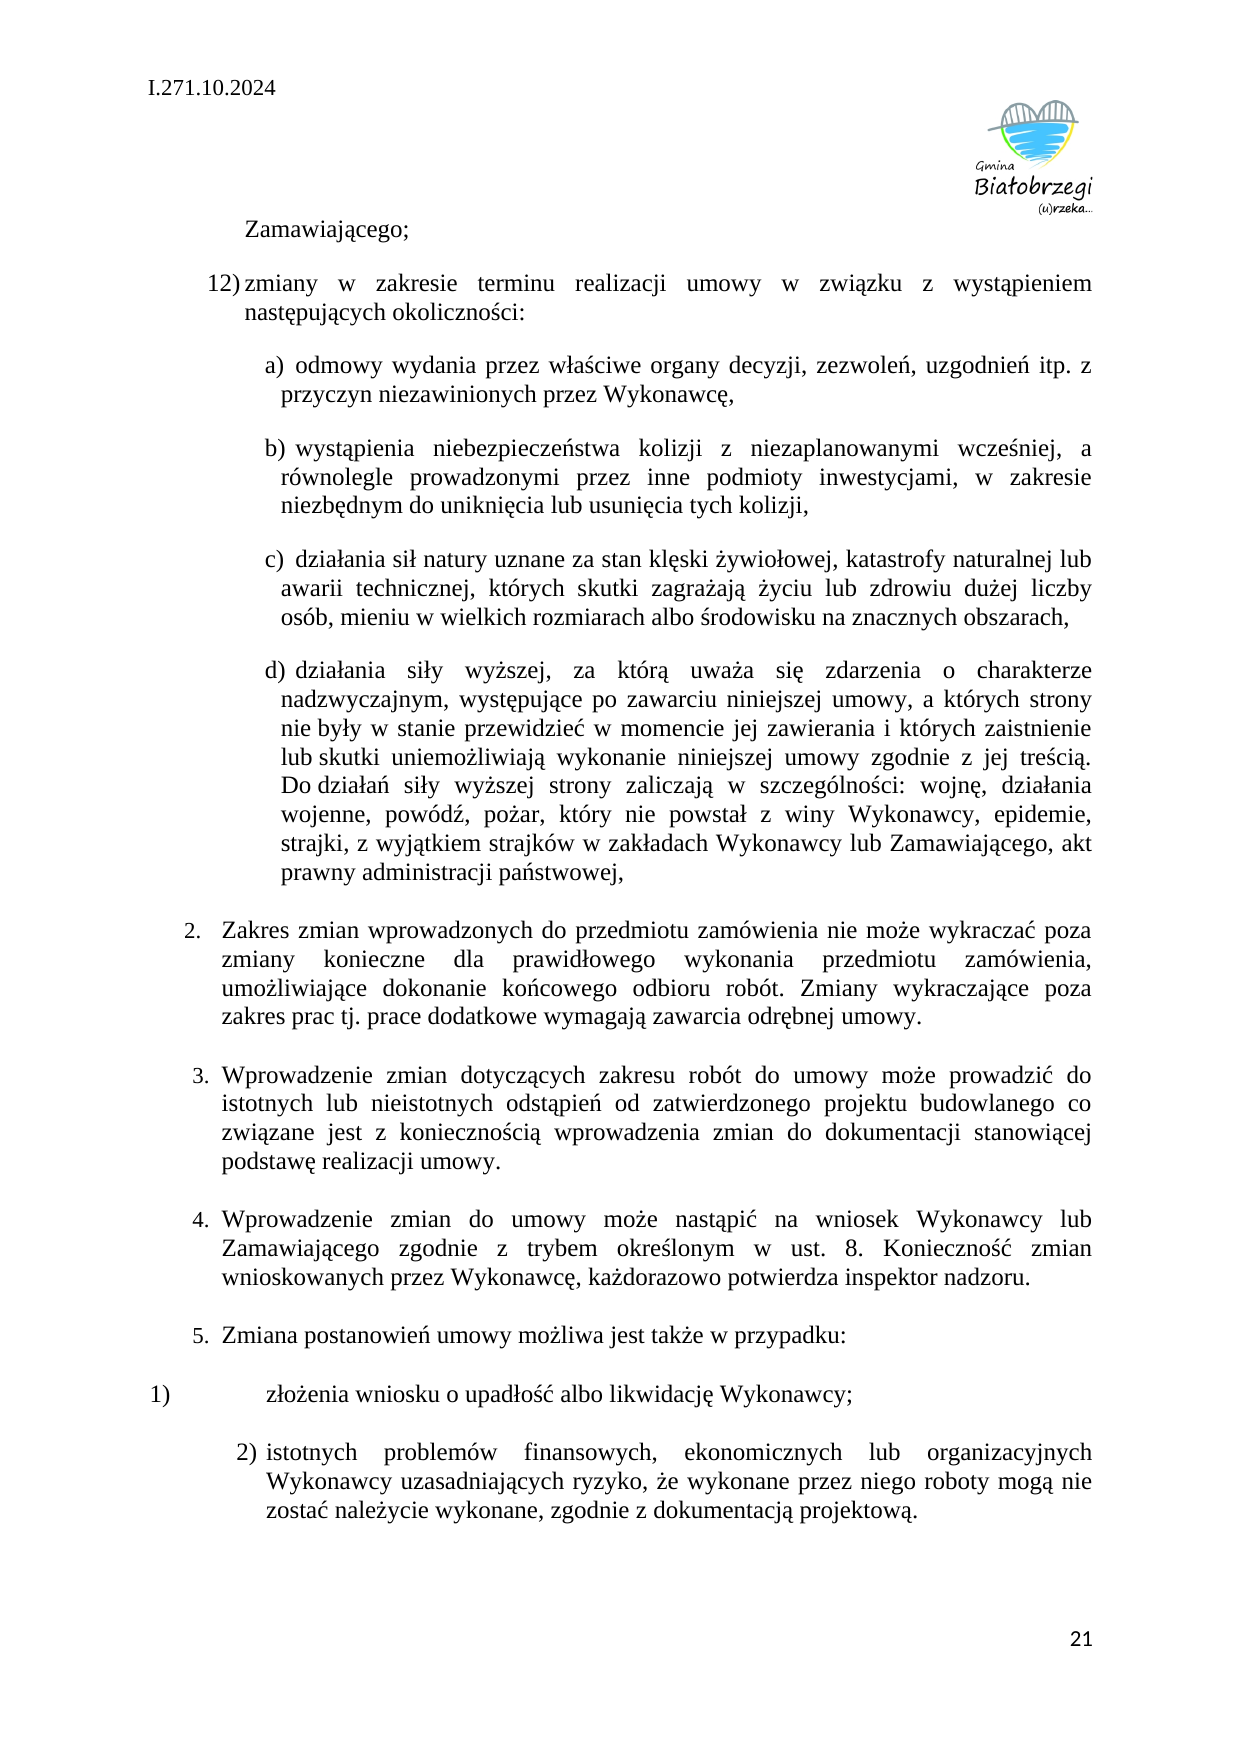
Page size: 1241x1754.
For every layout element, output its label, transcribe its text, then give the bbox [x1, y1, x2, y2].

list Wprowadzenie zmian dotyczących zakresu robót do umowy może prowadzić do istotnych lub nieistotnych odstąpień od zatwierdzonego projektu budowlanego co związane jest z koniecznością wprowadzenia zmian do dokumentacji stanowiącej podstawę realizacji umowy. [192, 1060, 1093, 1175]
list istotnych problemów finansowych, ekonomicznych lub organizacyjnych Wykonawcy uzasadniających ryzyko, że wykonane przez niego roboty mogą nie zostać należycie wykonane, zgodnie z dokumentacją projektową. [236, 1437, 1093, 1523]
list Zakres zmian wprowadzonych do przedmiotu zamówienia nie może wykraczać poza zmiany konieczne dla prawidłowego wykonania przedmiotu zamówienia, umożliwiające dokonanie końcowego odbioru robót. Zmiany wykraczające poza zakres prac tj. prace dodatkowe wymagają zawarcia odrębnej umowy. [184, 915, 1093, 1030]
list działania sił natury uznane za stan klęski żywiołowej, katastrofy naturalnej lub awarii technicznej, których skutki zagrażają życiu lub zdrowiu dużej liczby osób, mieniu w wielkich rozmiarach albo środowisku na znacznych obszarach, [264, 544, 1093, 630]
list zmiany w zakresie terminu realizacji umowy w związku z wystąpieniem następujących okoliczności: [207, 268, 1093, 325]
list działania siły wyższej, za którą uważa się zdarzenia o charakterze nadzwyczajnym, występujące po zawarciu niniejszej umowy, a których strony nie były w stanie przewidzieć w momencie jej zawierania i których zaistnienie lub skutki uniemożliwiają wykonanie niniejszej umowy zgodnie z jej treścią. Do działań siły wyższej strony zaliczają w szczególności: wojnę, działania wojenne, powódź, pożar, który nie powstał z winy Wykonawcy, epidemie, strajki, z wyjątkiem strajków w zakładach Wykonawcy lub Zamawiającego, akt prawny administracji państwowej, [264, 655, 1093, 885]
list wystąpienia niebezpieczeństwa kolizji z niezaplanowanymi wcześniej, a równolegle prowadzonymi przez inne podmioty inwestycjami, w zakresie niezbędnym do uniknięcia lub usunięcia tych kolizji, [264, 433, 1093, 519]
picture [975, 100, 1093, 215]
list odmowy wydania przez właściwe organy decyzji, zezwoleń, uzgodnień itp. z przyczyn niezawinionych przez Wykonawcę, [264, 350, 1093, 408]
list złożenia wniosku o upadłość albo likwidację Wykonawcy; [148, 1379, 1093, 1408]
list Zmiana postanowień umowy możliwa jest także w przypadku: [192, 1320, 1093, 1349]
list Wprowadzenie zmian do umowy może nastąpić na wniosek Wykonawcy lub Zamawiającego zgodnie z trybem określonym w ust. 8. Konieczność zmian wnioskowanych przez Wykonawcę, każdorazowo potwierdza inspektor nadzoru. [192, 1204, 1093, 1291]
